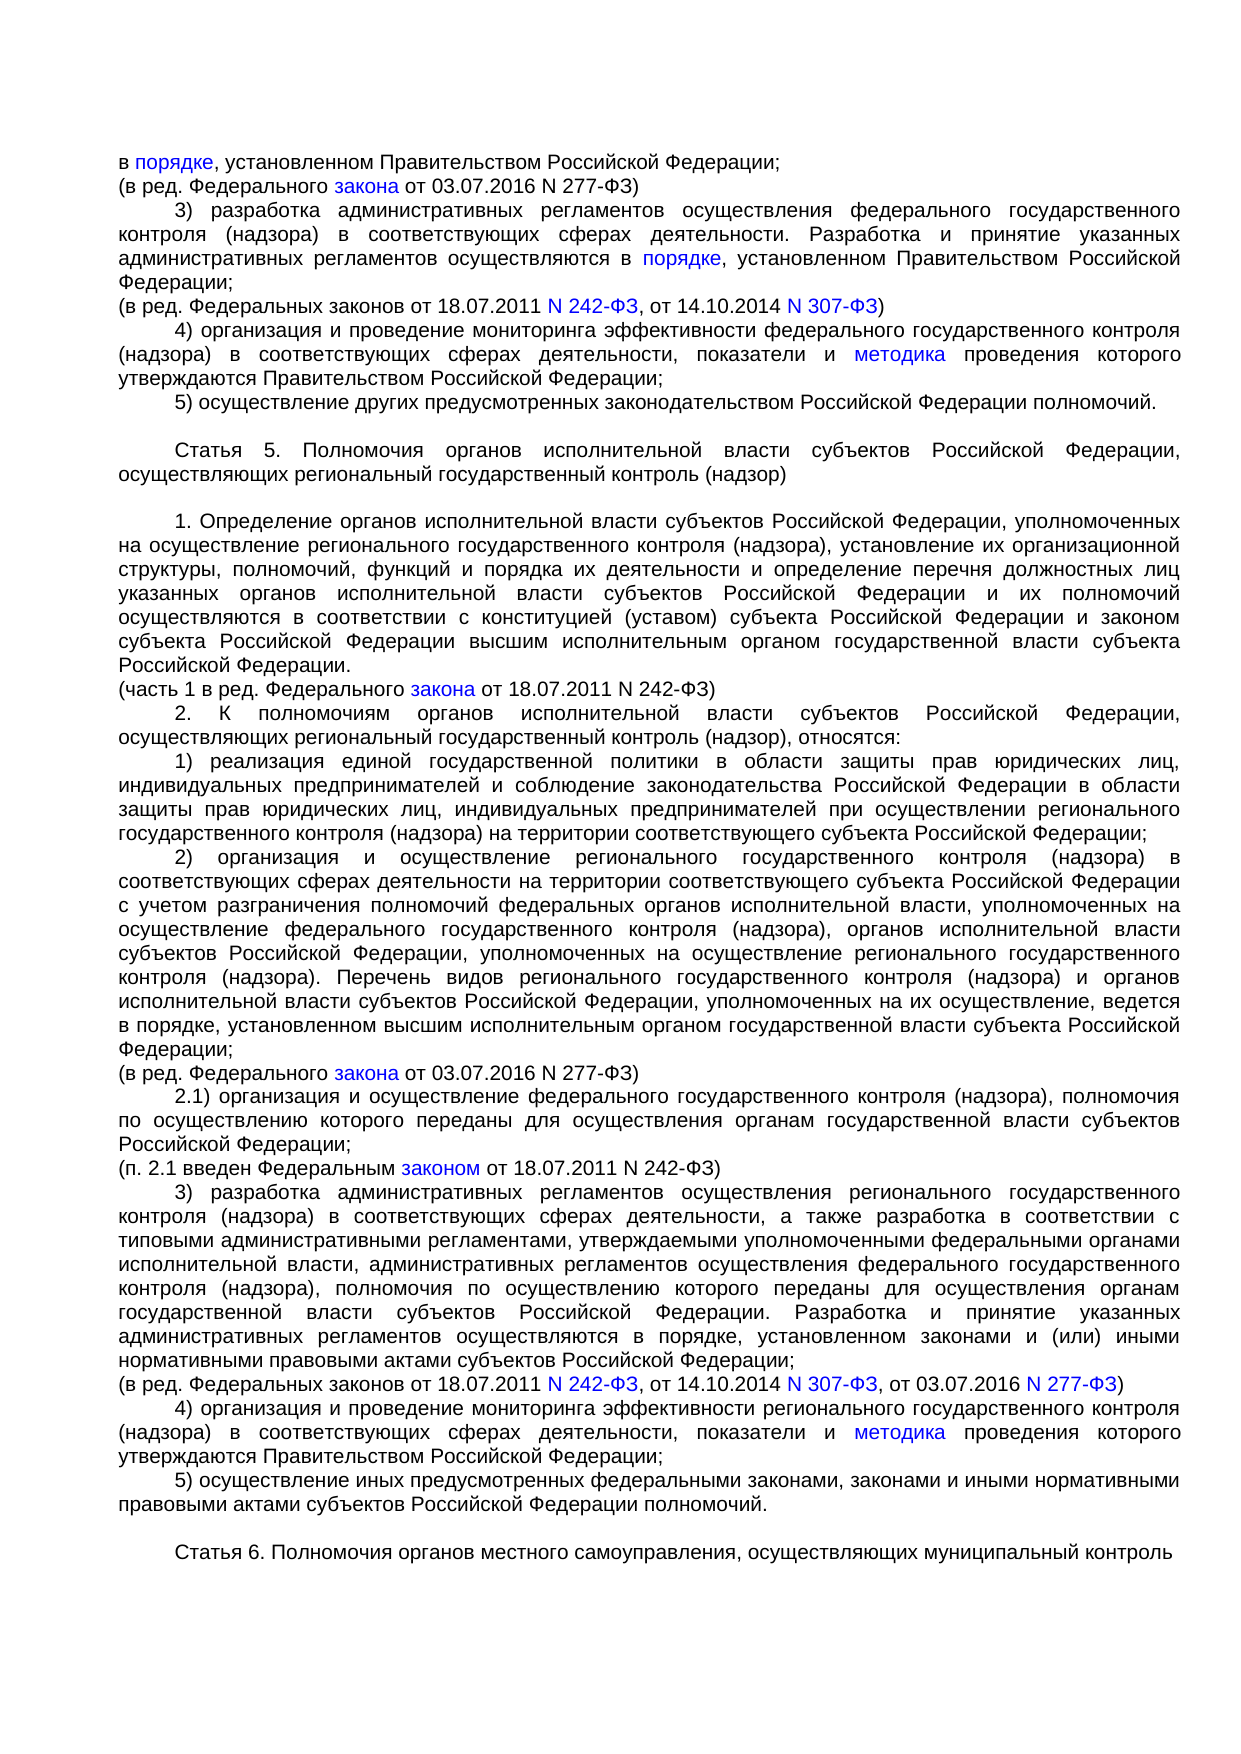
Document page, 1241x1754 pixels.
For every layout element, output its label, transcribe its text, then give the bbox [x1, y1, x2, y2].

text Статья 6. Полномочия органов местного самоуправления, осуществляющих муниципальный контроль [118, 1539, 1181, 1563]
text 2. К полномочиям органов исполнительной власти субъектов Российской Федерации, осуществляющих региональный государственный контроль (надзор), относятся: [118, 701, 1181, 749]
text (часть 1 в ред. Федерального закона от 18.07.2011 N 242-ФЗ) [118, 677, 1181, 701]
text 1. Определение органов исполнительной власти субъектов Российской Федерации, уполномоченных на осуществление регионального государственного контроля (надзора), установление их организационной структуры, полномочий, функций и порядка их деятельности и определение перечня должностных лиц указанных органов исполнительной власти субъектов Российской Федерации и их полномочий осуществляются в соответствии с конституцией (уставом) субъекта Российской Федерации и законом субъекта Российской Федерации высшим исполнительным органом государственной власти субъекта Российской Федерации. [118, 509, 1181, 677]
text 4) организация и проведение мониторинга эффективности регионального государственного контроля (надзора) в соответствующих сферах деятельности, показатели и методика проведения которого утверждаются Правительством Российской Федерации; [118, 1396, 1181, 1468]
text Статья 5. Полномочия органов исполнительной власти субъектов Российской Федерации, осуществляющих региональный государственный контроль (надзор) [118, 437, 1181, 485]
text 3) разработка административных регламентов осуществления регионального государственного контроля (надзора) в соответствующих сферах деятельности, а также разработка в соответствии с типовыми административными регламентами, утверждаемыми уполномоченными федеральными органами исполнительной власти, административных регламентов осуществления федерального государственного контроля (надзора), полномочия по осуществлению которого переданы для осуществления органам государственной власти субъектов Российской Федерации. Разработка и принятие указанных административных регламентов осуществляются в порядке, установленном законами и (или) иными нормативными правовыми актами субъектов Российской Федерации; [118, 1180, 1181, 1372]
text 2.1) организация и осуществление федерального государственного контроля (надзора), полномочия по осуществлению которого переданы для осуществления органам государственной власти субъектов Российской Федерации; [118, 1084, 1181, 1156]
text (в ред. Федерального закона от 03.07.2016 N 277-ФЗ) [118, 1060, 1181, 1084]
text (в ред. Федерального закона от 03.07.2016 N 277-ФЗ) [118, 174, 1181, 198]
text 1) реализация единой государственной политики в области защиты прав юридических лиц, индивидуальных предпринимателей и соблюдение законодательства Российской Федерации в области защиты прав юридических лиц, индивидуальных предпринимателей при осуществлении регионального государственного контроля (надзора) на территории соответствующего субъекта Российской Федерации; [118, 749, 1181, 845]
text (в ред. Федеральных законов от 18.07.2011 N 242-ФЗ, от 14.10.2014 N 307-ФЗ, от 03.07.2016 N 277-ФЗ) [118, 1372, 1181, 1396]
text (в ред. Федеральных законов от 18.07.2011 N 242-ФЗ, от 14.10.2014 N 307-ФЗ) [118, 294, 1181, 318]
text (п. 2.1 введен Федеральным законом от 18.07.2011 N 242-ФЗ) [118, 1156, 1181, 1180]
text 5) осуществление других предусмотренных законодательством Российской Федерации полномочий. [118, 389, 1181, 413]
text 5) осуществление иных предусмотренных федеральными законами, законами и иными нормативными правовыми актами субъектов Российской Федерации полномочий. [118, 1468, 1181, 1516]
text 2) организация и осуществление регионального государственного контроля (надзора) в соответствующих сферах деятельности на территории соответствующего субъекта Российской Федерации с учетом разграничения полномочий федеральных органов исполнительной власти, уполномоченных на осуществление федерального государственного контроля (надзора), органов исполнительной власти субъектов Российской Федерации, уполномоченных на осуществление регионального государственного контроля (надзора). Перечень видов регионального государственного контроля (надзора) и органов исполнительной власти субъектов Российской Федерации, уполномоченных на их осуществление, ведется в порядке, установленном высшим исполнительным органом государственной власти субъекта Российской Федерации; [118, 845, 1181, 1060]
text 3) разработка административных регламентов осуществления федерального государственного контроля (надзора) в соответствующих сферах деятельности. Разработка и принятие указанных административных регламентов осуществляются в порядке, установленном Правительством Российской Федерации; [118, 198, 1181, 294]
text 4) организация и проведение мониторинга эффективности федерального государственного контроля (надзора) в соответствующих сферах деятельности, показатели и методика проведения которого утверждаются Правительством Российской Федерации; [118, 318, 1181, 389]
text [118, 150, 1181, 174]
